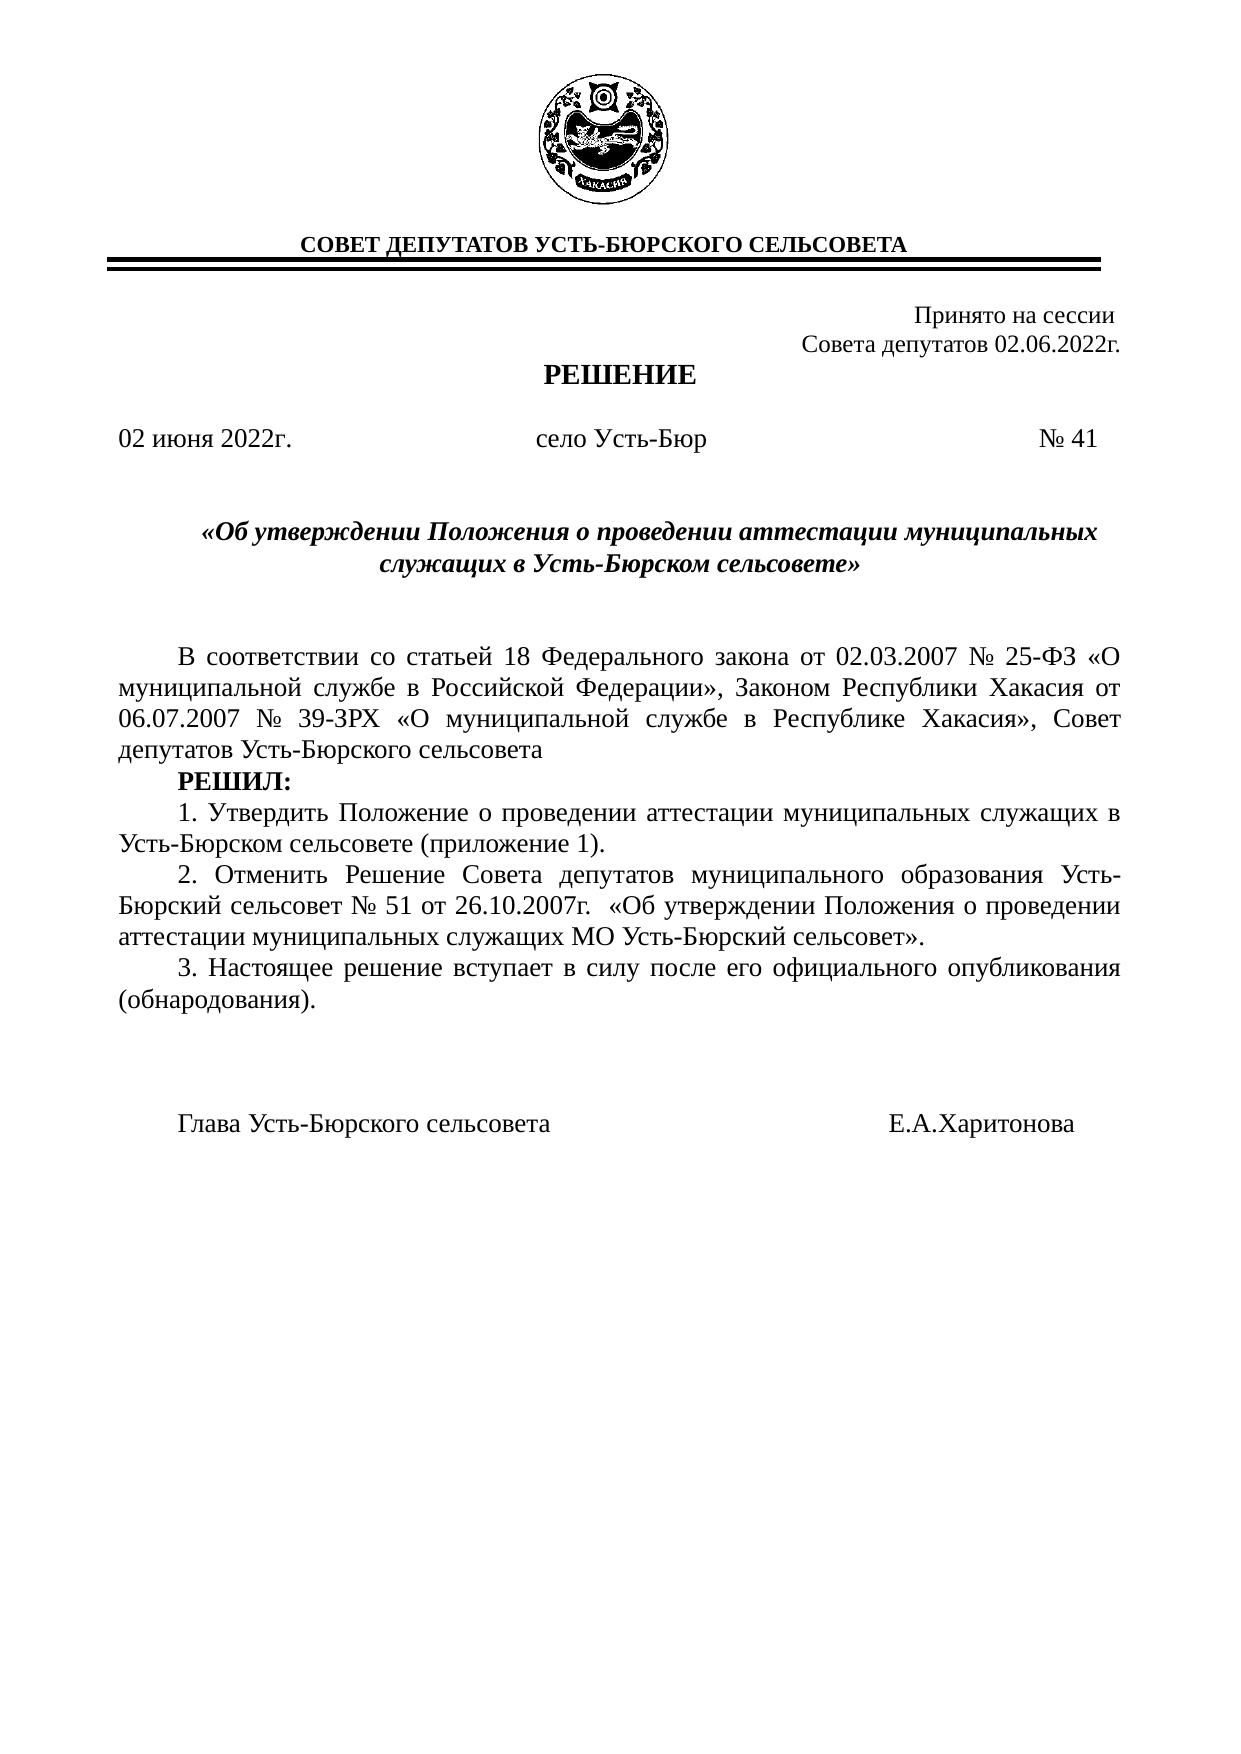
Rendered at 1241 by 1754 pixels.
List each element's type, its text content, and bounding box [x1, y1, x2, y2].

table_cell СОВЕТ ДЕПУТАТОВ УСТЬ-БЮРСКОГО СЕЛЬСОВЕТА [107, 231, 1101, 257]
text РЕШИЛ: [118, 765, 1122, 796]
text Совета депутатов 02.06.2022г. [783, 329, 1122, 357]
title 02 июня 2022г. село Усть-Бюр № 41 [118, 422, 1122, 453]
picture [538, 73, 669, 205]
text Принято на сессии [783, 300, 1122, 329]
title РЕШЕНИЕ [118, 357, 1122, 391]
text 2. Отменить Решение Совета депутатов муниципального образования Усть-Бюрский сельсовет № 51 от 26.10.2007г. «Об утверждении Положения о проведении аттестации муниципальных служащих МО Усть-Бюрский сельсовет». [118, 858, 1122, 952]
text 1. Утвердить Положение о проведении аттестации муниципальных служащих в Усть-Бюрском сельсовете (приложение 1). [118, 796, 1122, 858]
text В соответствии со статьей 18 Федерального закона от 02.03.2007 № 25-ФЗ «О муниципальной службе в Российской Федерации», Законом Республики Хакасия от 06.07.2007 № 39-ЗРХ «О муниципальной службе в Республике Хакасия», Совет депутатов Усть-Бюрского сельсовета [118, 640, 1122, 765]
text «Об утверждении Положения о проведении аттестации муниципальных служащих в Усть-Бюрском сельсовете» [118, 516, 1122, 578]
text Глава Усть-Бюрского сельсовета Е.А.Харитонова [118, 1107, 1122, 1138]
table_header [107, 73, 1101, 231]
text 3. Настоящее решение вступает в силу после его официального опубликования (обнародования). [118, 952, 1122, 1014]
